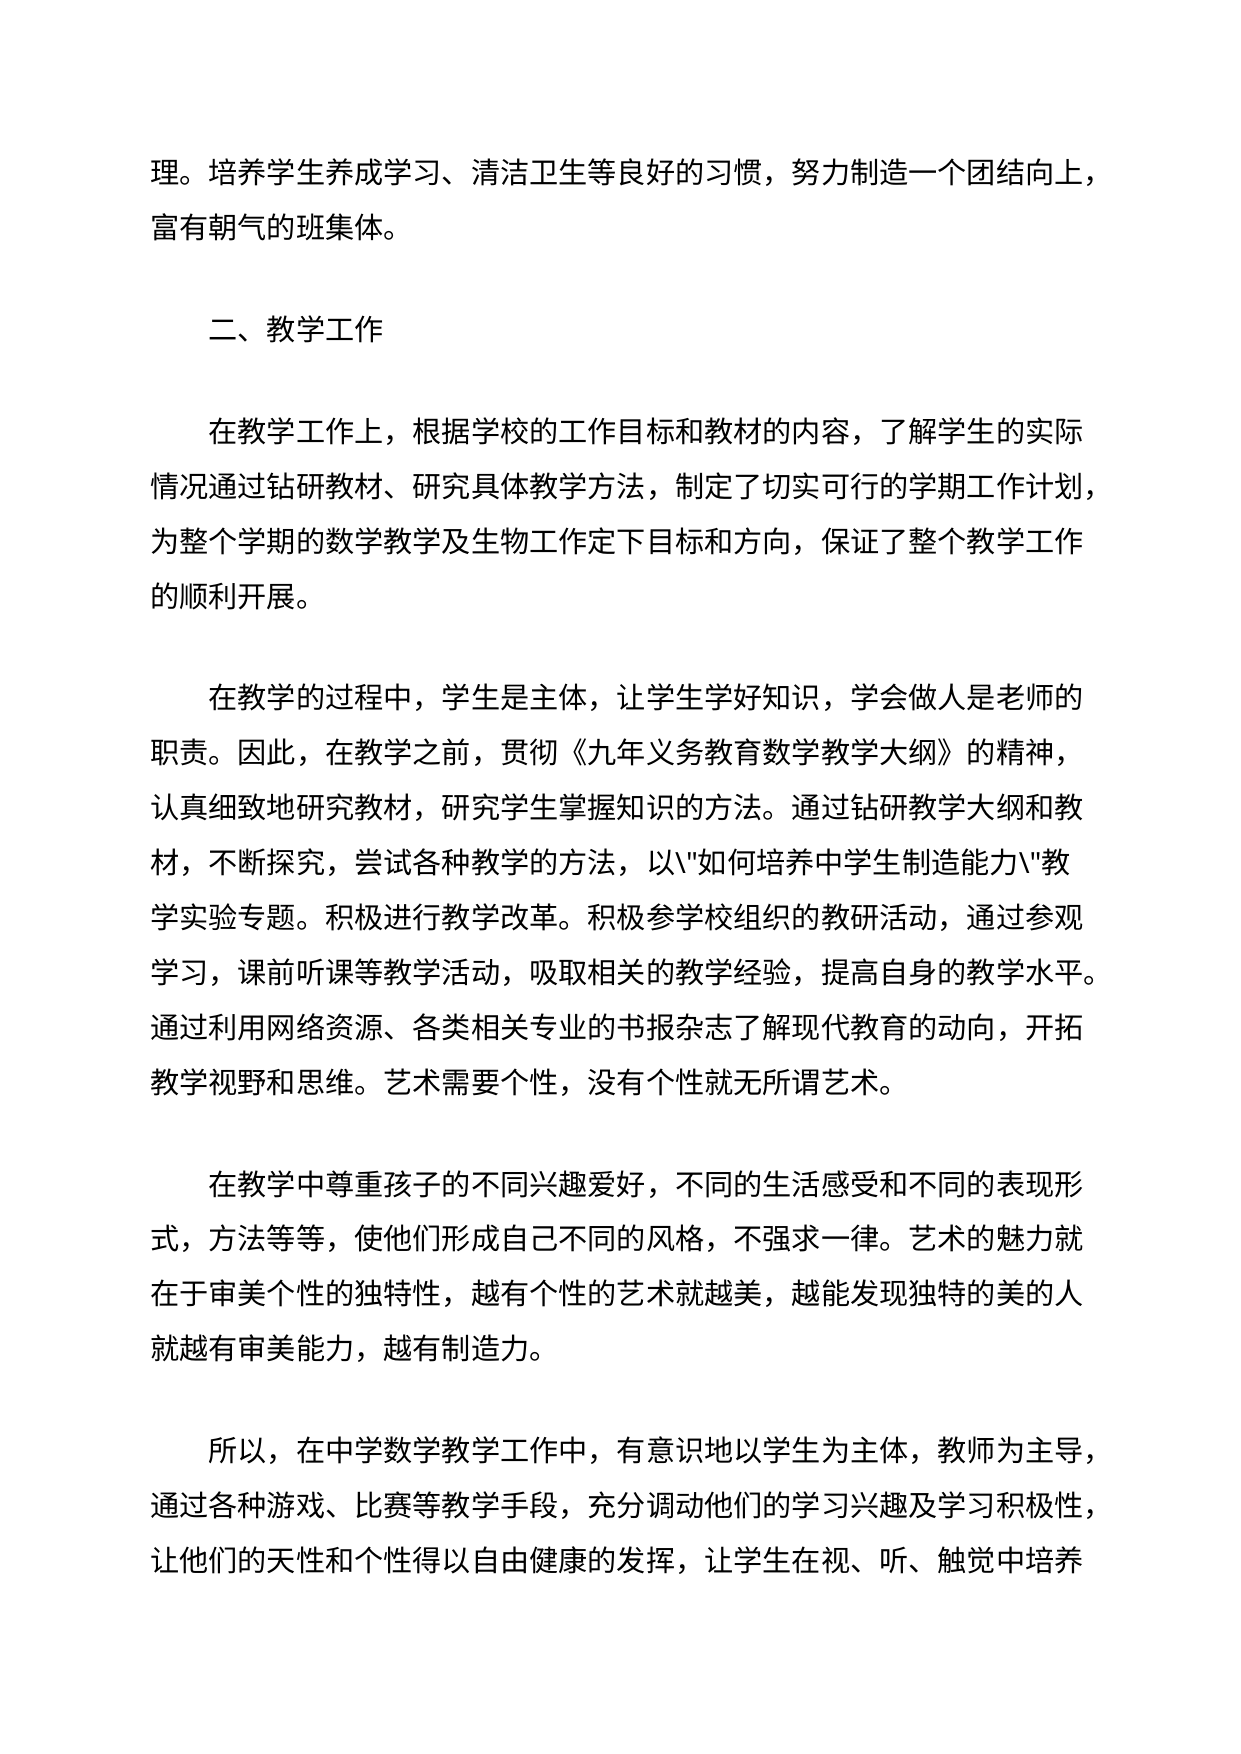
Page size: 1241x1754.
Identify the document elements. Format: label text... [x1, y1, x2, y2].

text 二、教学工作 [150, 307, 1090, 349]
text 在教学的过程中，学生是主体，让学生学好知识，学会做人是老师的职责。因此，在教学之前，贯彻《九年义务教育数学教学大纲》的精神，认真细致地研究教材，研究学生掌握知识的方法。通过钻研教学大纲和教材，不断探究，尝试各种教学的方法，以\"如何培养中学生制造能力\"教学实验专题。积极进行教学改革。积极参学校组织的教研活动，通过参观学习，课前听课等教学活动，吸取相关的教学经验，提高自身的教学水平。通过利用网络资源、各类相关专业的书报杂志了解现代教育的动向，开拓教学视野和思维。艺术需要个性，没有个性就无所谓艺术。 [150, 675, 1090, 1102]
text 在教学中尊重孩子的不同兴趣爱好，不同的生活感受和不同的表现形式，方法等等，使他们形成自己不同的风格，不强求一律。艺术的魅力就在于审美个性的独特性，越有个性的艺术就越美，越能发现独特的美的人就越有审美能力，越有制造力。 [150, 1161, 1090, 1368]
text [150, 150, 1090, 247]
text 在教学工作上，根据学校的工作目标和教材的内容，了解学生的实际情况通过钻研教材、研究具体教学方法，制定了切实可行的学期工作计划，为整个学期的数学教学及生物工作定下目标和方向，保证了整个教学工作的顺利开展。 [150, 408, 1090, 615]
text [150, 1427, 1090, 1579]
